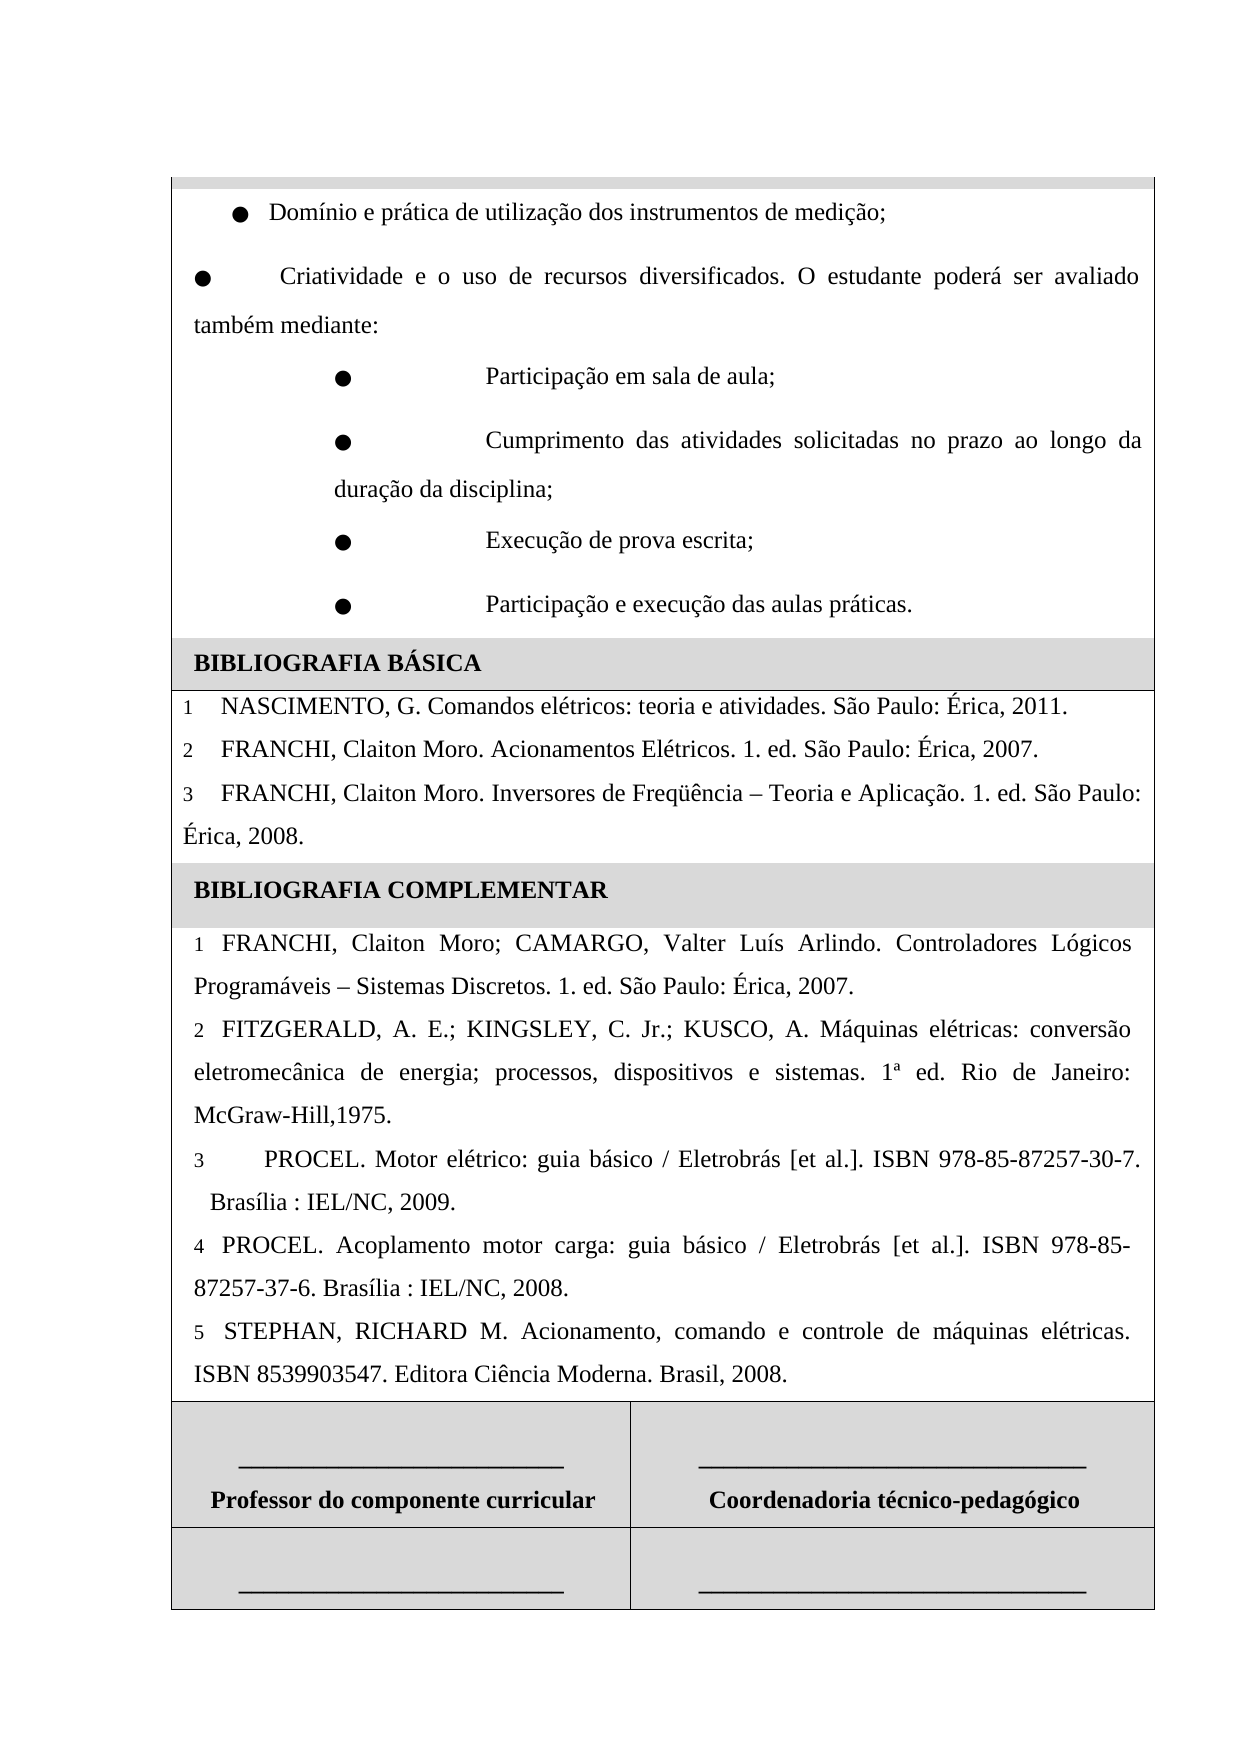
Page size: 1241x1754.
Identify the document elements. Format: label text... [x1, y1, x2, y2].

table_cell NASCIMENTO, G. Comandos elétricos: teoria e atividades. São Paulo: Érica, 2011. FRANCHI, Claiton Moro. Acionamentos Elétricos. 1. ed. São Paulo: Érica, 2007. FRANCHI, Claiton Moro. Inversores de Freqüência – Teoria e Aplicação. 1. ed. São Paulo: Érica, 2008. [172, 691, 1154, 863]
table_cell FRANCHI, Claiton Moro; CAMARGO, Valter Luís Arlindo. Controladores Lógicos Programáveis – Sistemas Discretos. 1. ed. São Paulo: Érica, 2007. FITZGERALD, A. E.; KINGSLEY, C. Jr.; KUSCO, A. Máquinas elétricas: conversão eletromecânica de energia; processos, dispositivos e sistemas. 1ª ed. Rio de Janeiro: McGraw-Hill,1975. PROCEL. Motor elétrico: guia básico / Eletrobrás [et al.]. ISBN 978-85-87257-30-7. Brasília : IEL/NC, 2009. PROCEL. Acoplamento motor carga: guia básico / Eletrobrás [et al.]. ISBN 978-85-87257-37-6. Brasília : IEL/NC, 2008. STEPHAN, RICHARD M. Acionamento, comando e controle de máquinas elétricas. ISBN 8539903547. Editora Ciência Moderna. Brasil, 2008. [172, 928, 1154, 1401]
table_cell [172, 189, 1154, 638]
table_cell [631, 1528, 1154, 1609]
table_cell __________________________ Professor do componente curricular [172, 1402, 630, 1527]
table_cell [172, 1528, 630, 1609]
table_cell BIBLIOGRAFIA COMPLEMENTAR [172, 875, 1154, 917]
table_cell _______________________________ Coordenadoria técnico-pedagógico [631, 1402, 1154, 1527]
table_cell BIBLIOGRAFIA BÁSICA [172, 649, 1154, 690]
